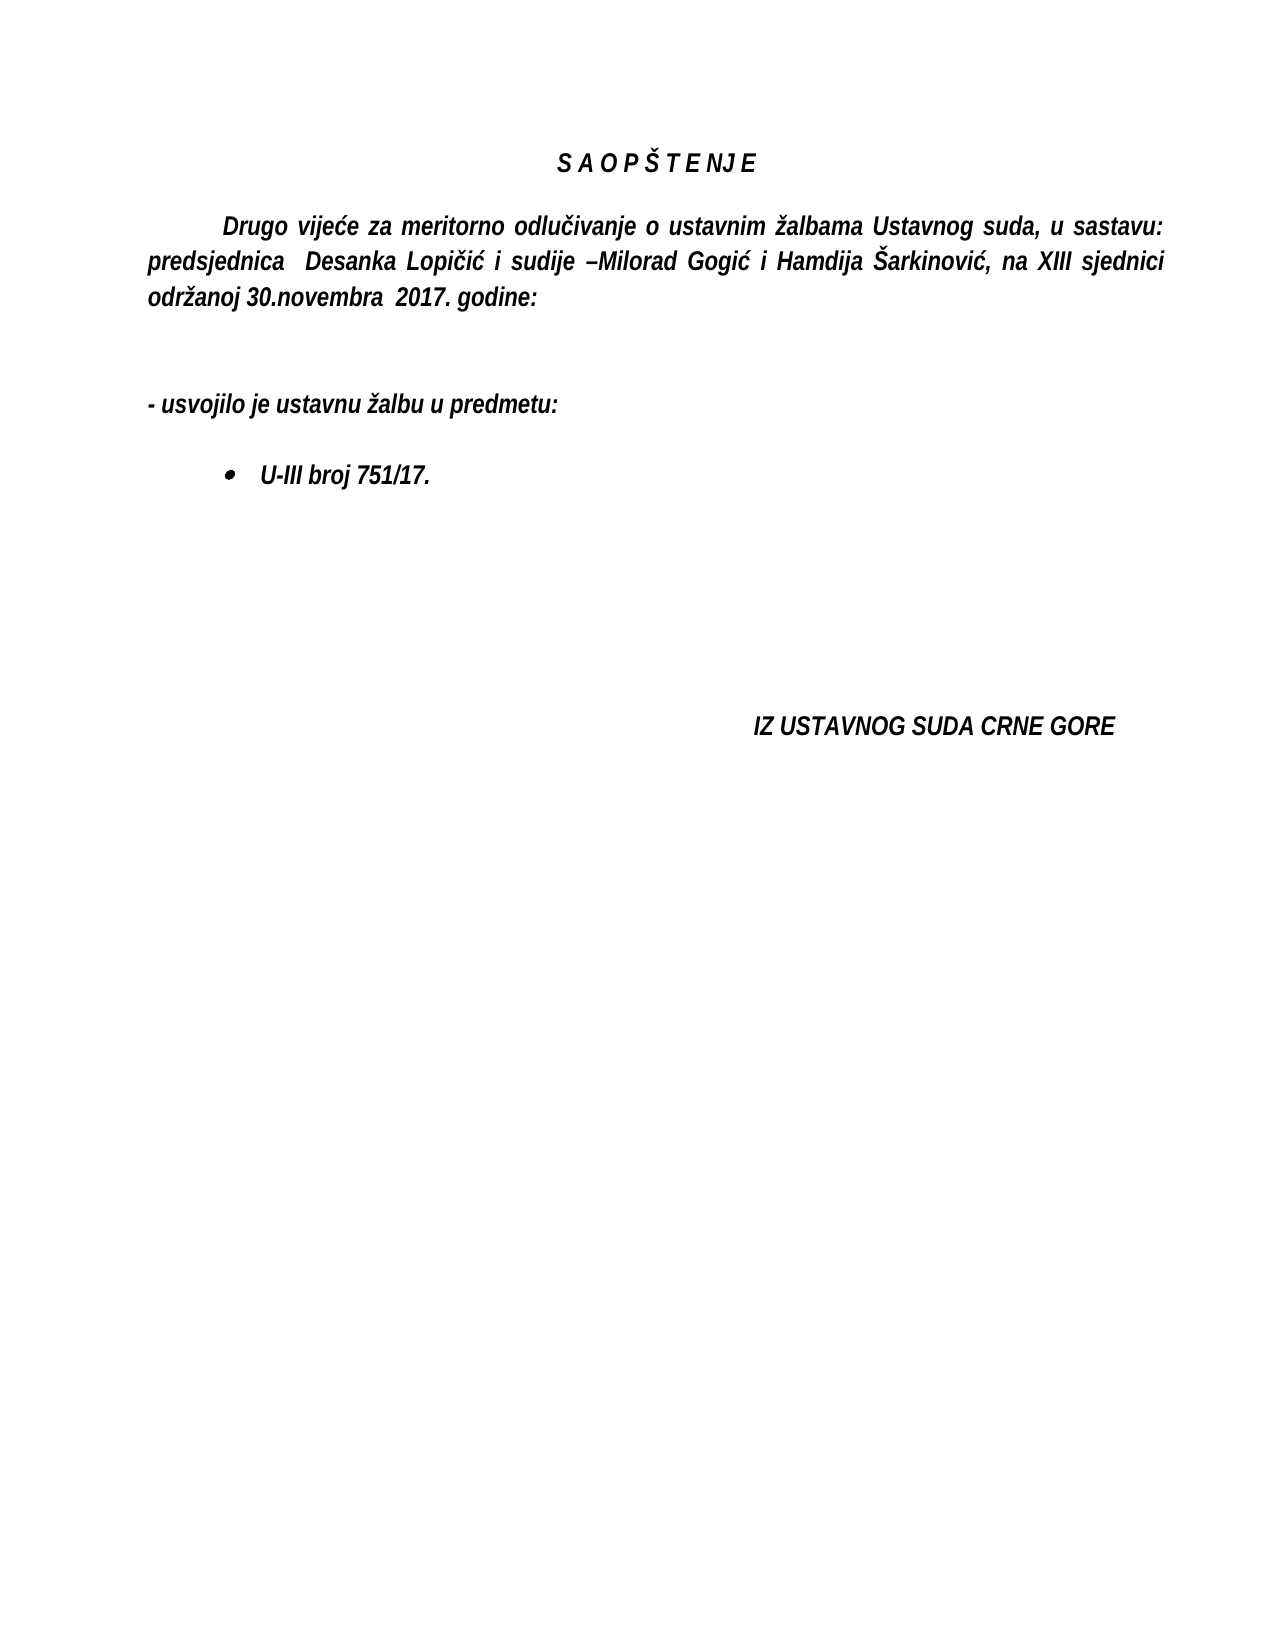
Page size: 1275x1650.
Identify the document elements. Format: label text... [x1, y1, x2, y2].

text - usvojilo je ustavnu žalbu u predmetu: [148, 388, 1165, 419]
text S A O P Š T E NJ E [148, 148, 1165, 179]
text Drugo vijeće za meritorno odlučivanje o ustavnim žalbama Ustavnog suda, u sastavu: predsjednica Desanka Lopičić i sudije –Milorad Gogić i Hamdija Šarkinović, na XIII sjednici održanoj 30.novembra 2017. godine: [148, 210, 1165, 312]
text IZ USTAVNOG SUDA CRNE GORE [148, 710, 1127, 741]
list U-III broj 751/17. [223, 459, 1165, 490]
